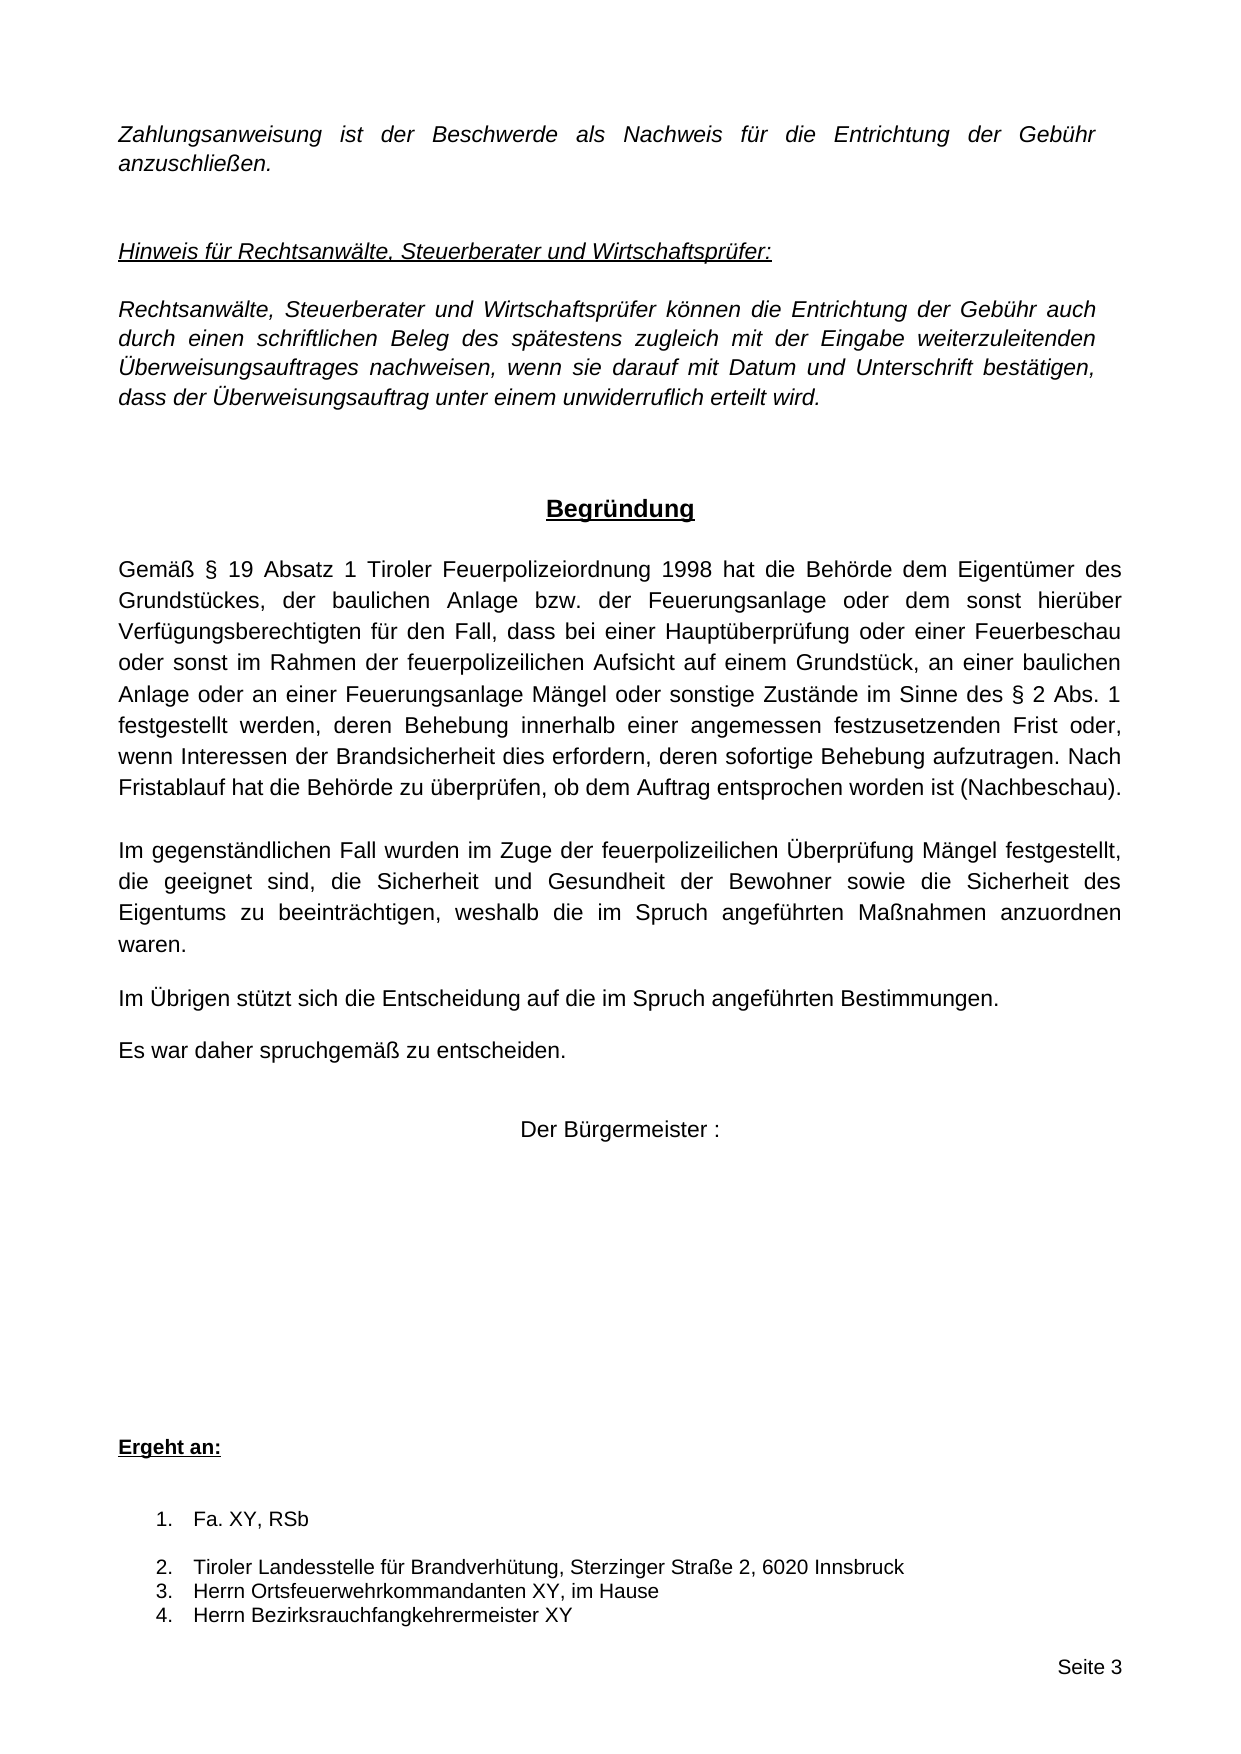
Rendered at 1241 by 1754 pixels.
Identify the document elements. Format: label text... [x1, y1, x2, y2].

list Herrn Ortsfeuerwehrkommandanten XY, im Hause [156, 1579, 1122, 1603]
text Rechtsanwälte, Steuerberater und Wirtschaftsprüfer können die Entrichtung der Gebühr auch durch einen schriftlichen Beleg des spätestens zugleich mit der Eingabe weiterzuleitenden Überweisungsauftrages nachweisen, wenn sie darauf mit Datum und Unterschrift bestätigen, dass der Überweisungsauftrag unter einem unwiderruflich erteilt wird. [118, 293, 1099, 410]
text Hinweis für Rechtsanwälte, Steuerberater und Wirtschaftsprüfer: [118, 235, 1099, 264]
text Es war daher spruchgemäß zu entscheiden. [118, 1037, 1093, 1064]
list Fa. XY, RSb [156, 1507, 1122, 1531]
text Im gegenständlichen Fall wurden im Zuge der feuerpolizeilichen Überprüfung Mängel festgestellt, die geeignet sind, die Sicherheit und Gesundheit der Bewohner sowie die Sicherheit des Eigentums zu beeinträchtigen, weshalb die im Spruch angeführten Maßnahmen anzuordnen waren. [118, 833, 1122, 958]
text Gemäß § 19 Absatz 1 Tiroler Feuerpolizeiordnung 1998 hat die Behörde dem Eigentümer des Grundstückes, der baulichen Anlage bzw. der Feuerungsanlage oder dem sonst hierüber Verfügungsberechtigten für den Fall, dass bei einer Hauptüberprüfung oder einer Feuerbeschau oder sonst im Rahmen der feuerpolizeilichen Aufsicht auf einem Grundstück, an einer baulichen Anlage oder an einer Feuerungsanlage Mängel oder sonstige Zustände im Sinne des § 2 Abs. 1 festgestellt werden, deren Behebung innerhalb einer angemessen festzusetzenden Frist oder, wenn Interessen der Brandsicherheit dies erfordern, deren sofortige Behebung aufzutragen. Nach Fristablauf hat die Behörde zu überprüfen, ob dem Auftrag entsprochen worden ist (Nachbeschau). [118, 552, 1122, 802]
text Der Bürgermeister : [118, 1116, 1122, 1143]
text Ergeht an: [118, 1435, 1122, 1459]
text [118, 118, 1099, 176]
text Begründung [118, 494, 1122, 523]
list Tiroler Landesstelle für Brandverhütung, Sterzinger Straße 2, 6020 Innsbruck [156, 1555, 1122, 1579]
list Herrn Bezirksrauchfangkehrermeister XY [156, 1603, 1122, 1627]
text Im Übrigen stützt sich die Entscheidung auf die im Spruch angeführten Bestimmungen. [118, 984, 1093, 1011]
